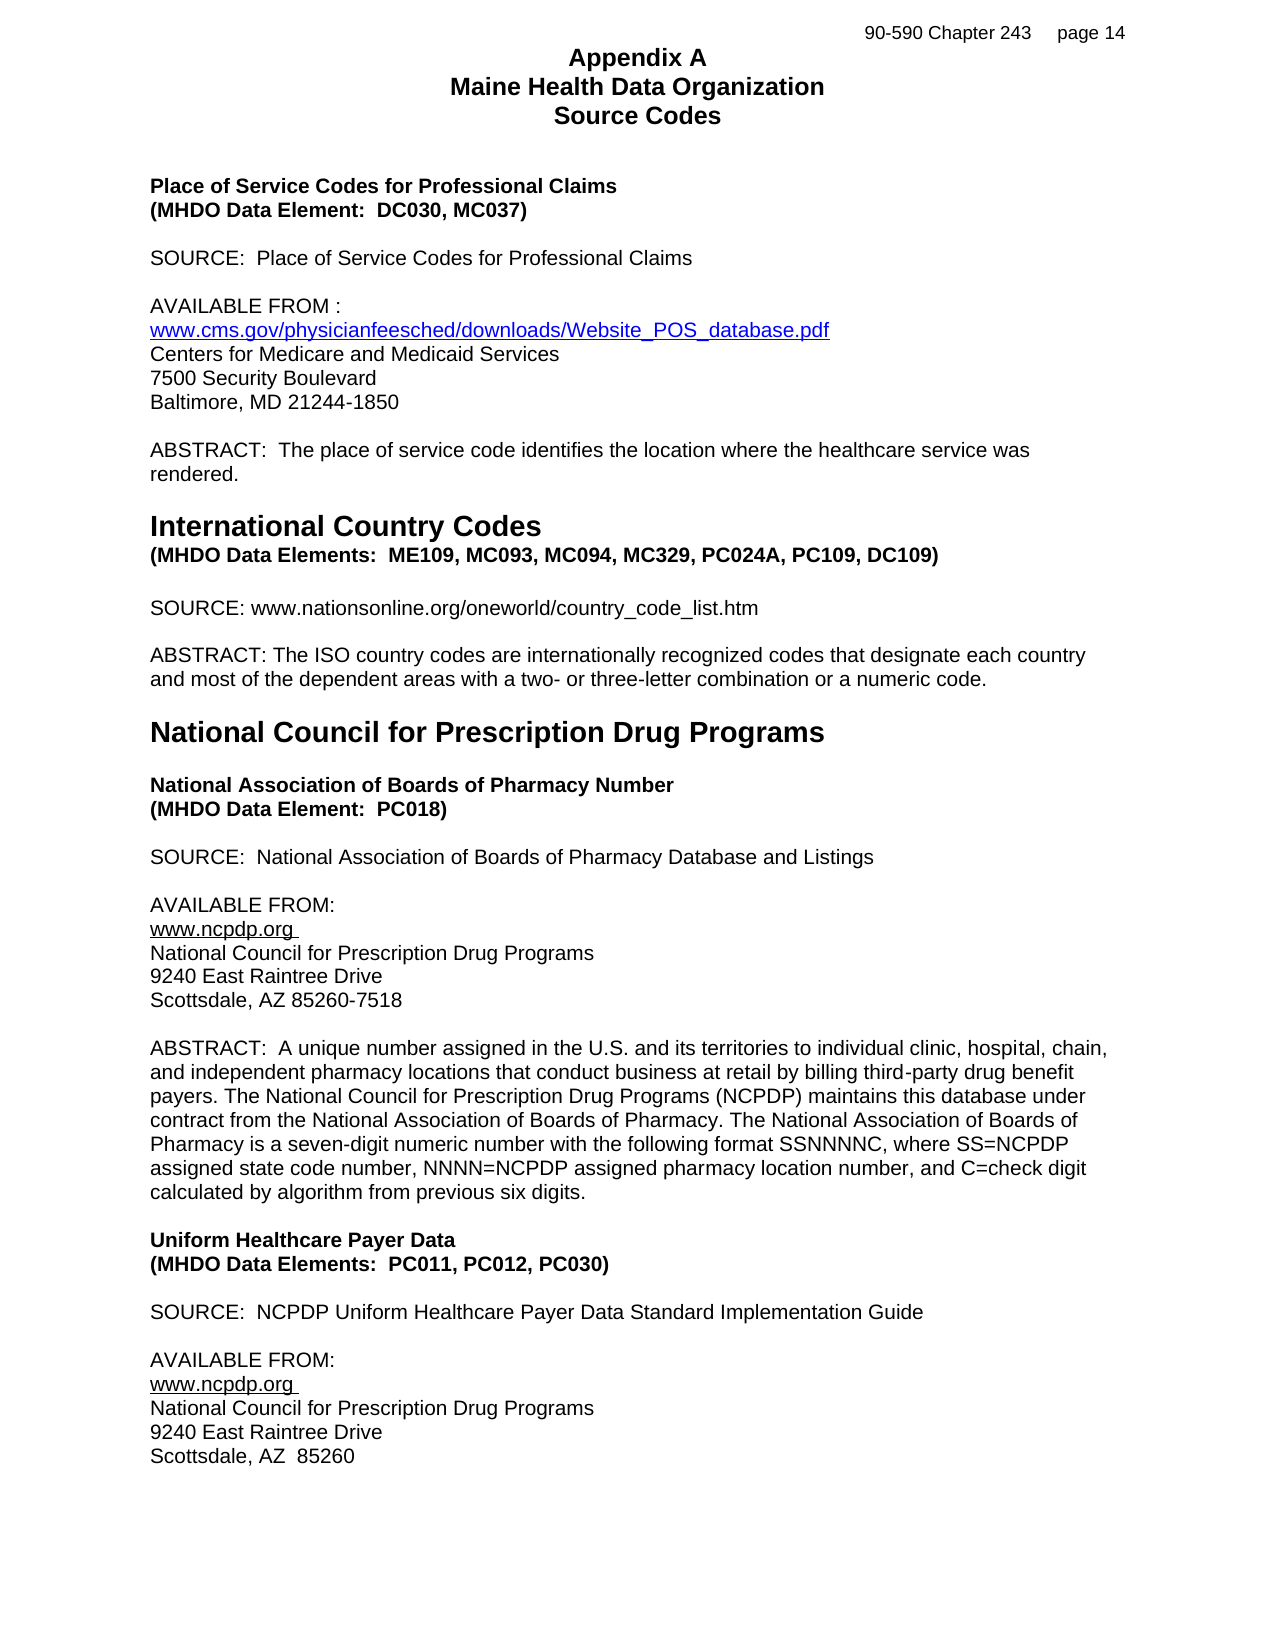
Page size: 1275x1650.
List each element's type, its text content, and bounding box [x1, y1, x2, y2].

text ABSTRACT: The place of service code identifies the location where the healthcare service was rendered. [150, 437, 1125, 485]
text ABSTRACT: A unique number assigned in the U.S. and its territories to individual clinic, hospital, chain, and independent pharmacy locations that conduct business at retail by billing third-party drug benefit payers. The National Council for Prescription Drug Programs (NCPDP) maintains this database under contract from the National Association of Boards of Pharmacy. The National Association of Boards of Pharmacy is a seven-digit numeric number with the following format SSNNNNC, where SS=NCPDP assigned state code number, NNNN=NCPDP assigned pharmacy location number, and C=check digit calculated by algorithm from previous six digits. [150, 1036, 1125, 1204]
text AVAILABLE FROM : [150, 294, 1125, 318]
text Baltimore, MD 21244-1850 [150, 389, 1125, 413]
text (MHDO Data Elements: PC011, PC012, PC030) [150, 1252, 1125, 1276]
text AVAILABLE FROM: [150, 1348, 1125, 1372]
text www.ncpdp.org [150, 1372, 1125, 1396]
text ABSTRACT: The ISO country codes are internationally recognized codes that designate each country and most of the dependent areas with a two- or three-letter combination or a numeric code. [150, 643, 1125, 691]
text Uniform Healthcare Payer Data [150, 1228, 1125, 1252]
text SOURCE: National Association of Boards of Pharmacy Database and Listings [150, 844, 1125, 868]
text Centers for Medicare and Medicaid Services [150, 342, 1125, 366]
text SOURCE: NCPDP Uniform Healthcare Payer Data Standard Implementation Guide [150, 1300, 1125, 1324]
text www.cms.gov/physicianfeesched/downloads/Website_POS_database.pdf [150, 318, 1125, 342]
text SOURCE: www.nationsonline.org/oneworld/country_code_list.htm [150, 595, 1125, 619]
text National Association of Boards of Pharmacy Number [150, 773, 1125, 797]
text National Council for Prescription Drug Programs [150, 1396, 1125, 1419]
text National Council for Prescription Drug Programs [150, 715, 1125, 749]
text National Council for Prescription Drug Programs [150, 940, 1125, 964]
text Scottsdale, AZ 85260-7518 [150, 988, 1125, 1012]
text (MHDO Data Element: DC030, MC037) [150, 198, 1125, 222]
text SOURCE: Place of Service Codes for Professional Claims [150, 246, 1125, 270]
text AVAILABLE FROM: [150, 892, 1125, 916]
text 9240 East Raintree Drive [150, 1419, 1125, 1443]
text Scottsdale, AZ 85260 [150, 1443, 1125, 1467]
text International Country Codes [150, 509, 1125, 543]
text 9240 East Raintree Drive [150, 964, 1125, 988]
text Place of Service Codes for Professional Claims [150, 174, 1125, 198]
text (MHDO Data Elements: ME109, MC093, MC094, MC329, PC024A, PC109, DC109) [150, 543, 1125, 567]
text 7500 Security Boulevard [150, 366, 1125, 389]
text (MHDO Data Element: PC018) [150, 797, 1125, 821]
text www.ncpdp.org [150, 916, 1125, 940]
